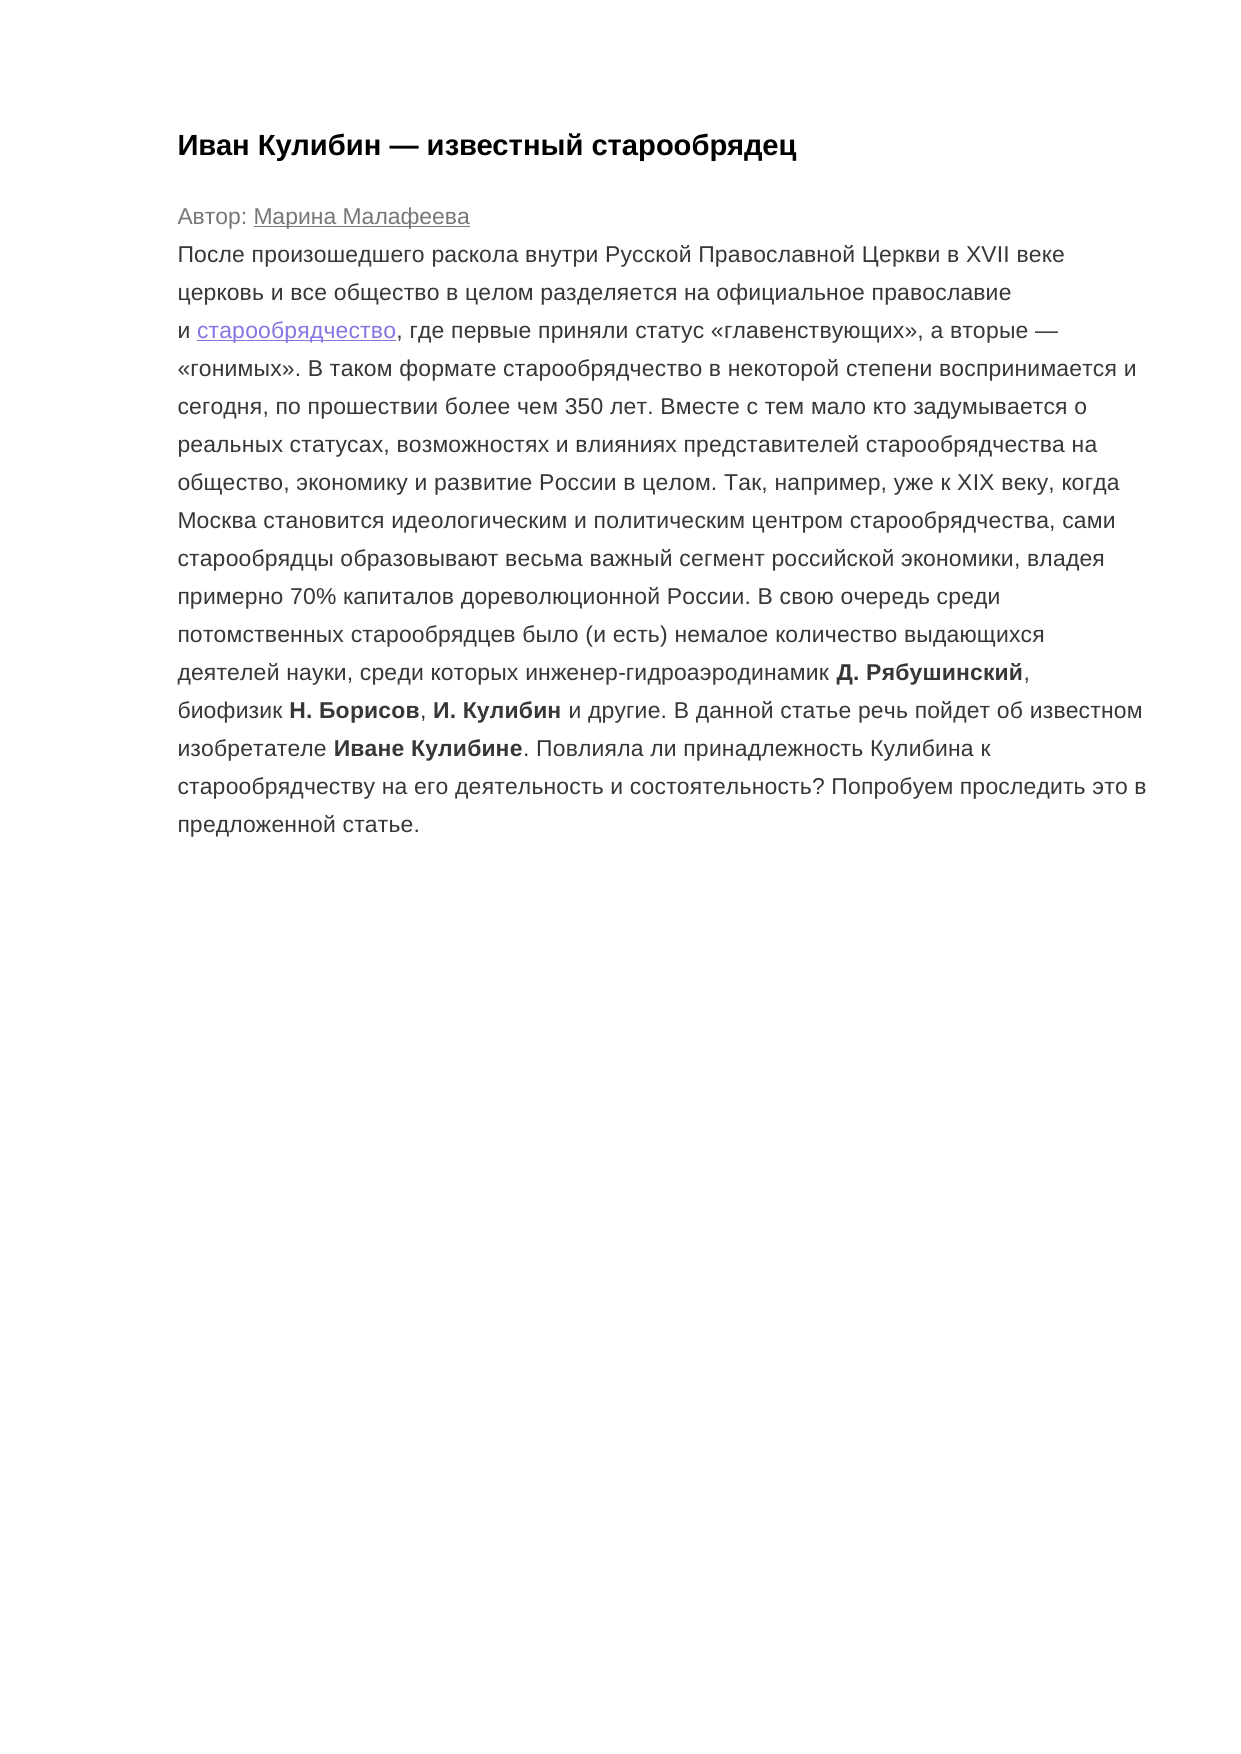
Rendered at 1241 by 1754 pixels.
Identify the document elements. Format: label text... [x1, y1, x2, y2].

text После произошедшего раскола внутри Русской Православной Церкви в XVII веке церковь и все общество в целом разделяется на официальное православие и старообрядчество, где первые приняли статус «главенствующих», а вторые — «гонимых». В таком формате старообрядчество в некоторой степени воспринимается и сегодня, по прошествии более чем 350 лет. Вместе с тем мало кто задумывается о реальных статусах, возможностях и влияниях представителей старообрядчества на общество, экономику и развитие России в целом. Так, например, уже к XIX веку, когда Москва становится идеологическим и политическим центром старообрядчества, сами старообрядцы образовывают весьма важный сегмент российской экономики, владея примерно 70% капиталов дореволюционной России. В свою очередь среди потомственных старообрядцев было (и есть) немалое количество выдающихся деятелей науки, среди которых инженер-гидроаэродинамик Д. Рябушинский, биофизик Н. Борисов, И. Кулибин и другие. В данной статье речь пойдет об известном изобретателе Иване Кулибине. Повлияла ли принадлежность Кулибина к старообрядчеству на его деятельность и состоятельность? Попробуем проследить это в предложенной статье. [177, 229, 1152, 838]
text Иван Кулибин — известный старообрядец [177, 127, 1152, 161]
text Автор: Марина Малафеева [177, 203, 1152, 229]
